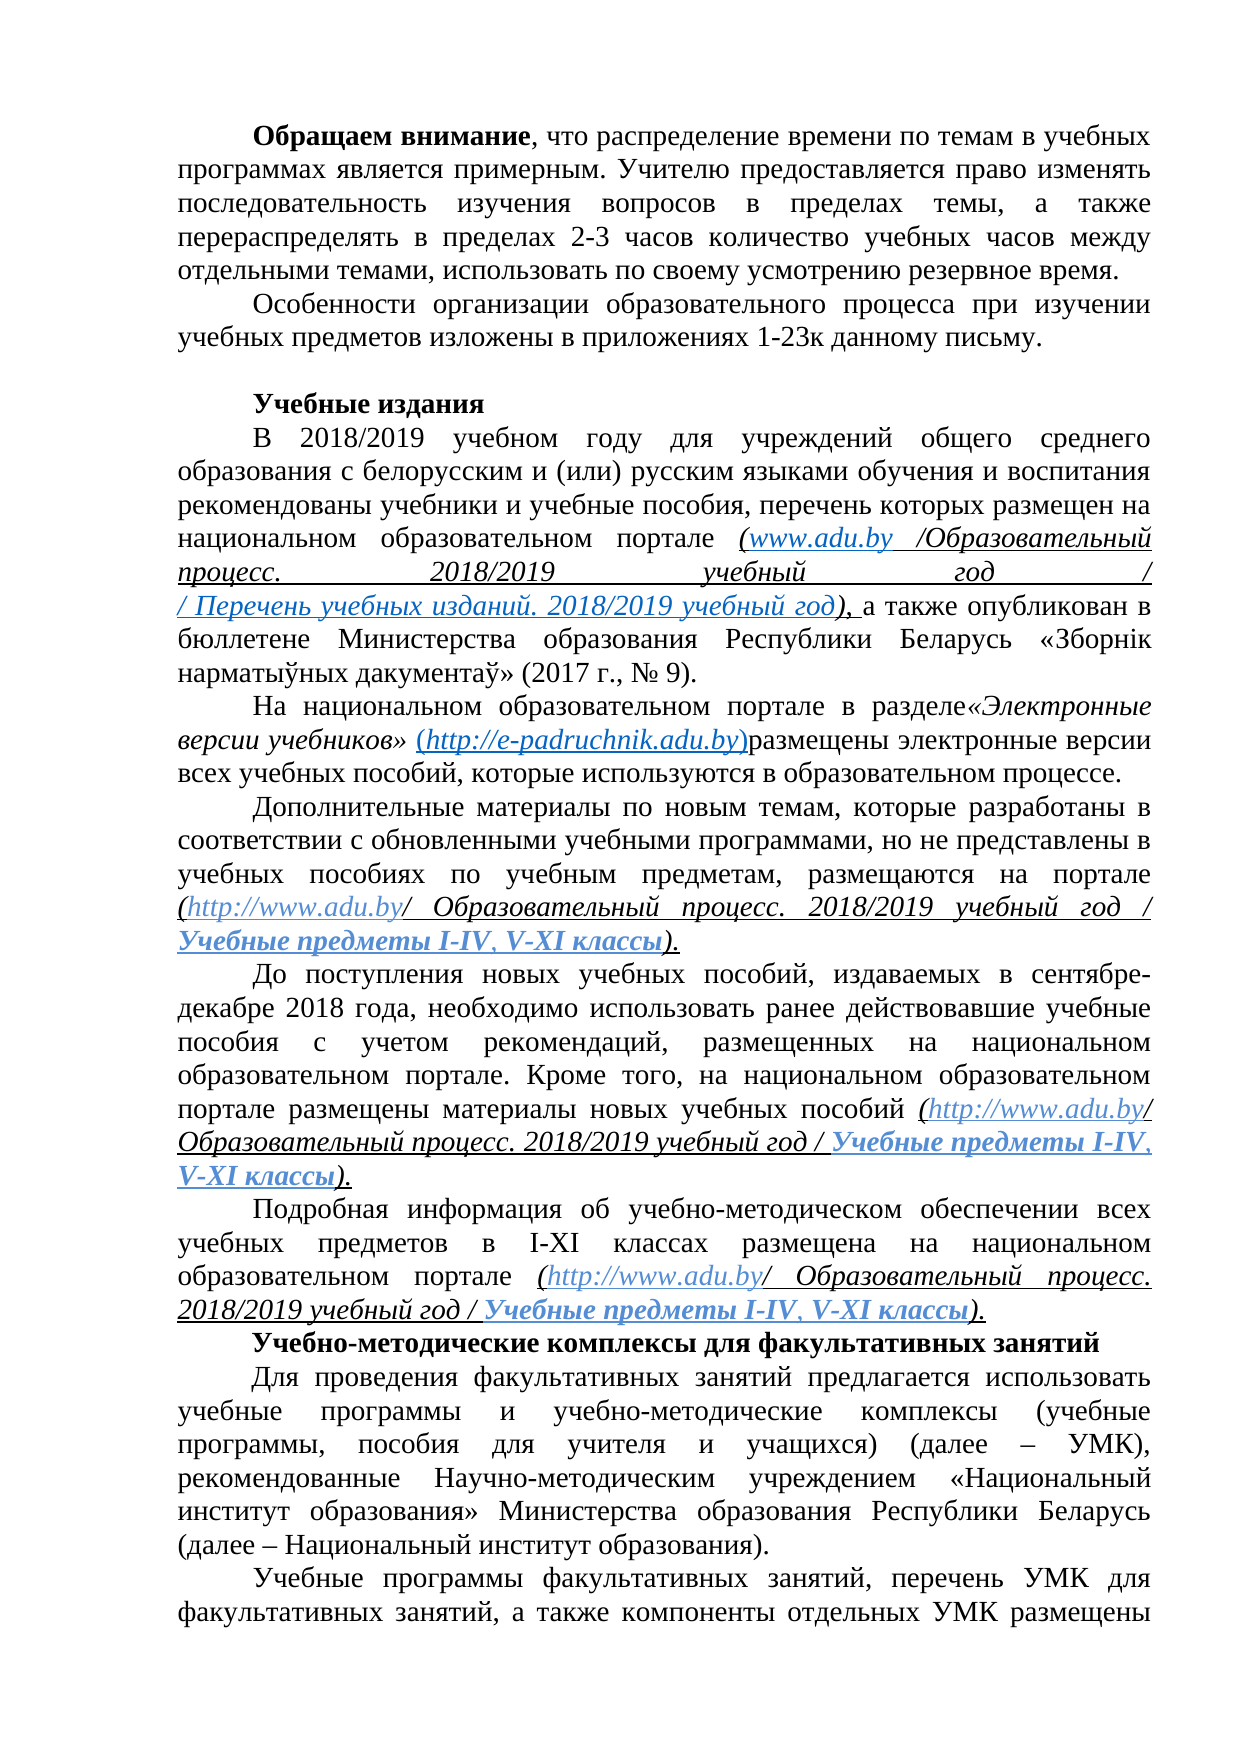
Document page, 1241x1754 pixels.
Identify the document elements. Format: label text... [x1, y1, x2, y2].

text Подробная информация об учебно-методическом обеспечении всех учебных предметов в I-XI классах размещена на национальном образовательном портале (http://www.adu.by/ Образовательный процесс. 2018/2019 учебный год / Учебные предметы I-IV, V-XI классы). [177, 1191, 1152, 1326]
text Учебно-методические комплексы для факультативных занятий [177, 1326, 1152, 1359]
text В 2018/2019 учебном году для учреждений общего среднего образования с белорусским и (или) русским языками обучения и воспитания рекомендованы учебники и учебные пособия, перечень которых размещен на национальном образовательном портале (www.adu.by /Образовательный процесс. 2018/2019 учебный год / / Перечень учебных изданий. 2018/2019 учебный год), а также опубликован в бюллетене Министерства образования Республики Беларусь «Зборнік нарматыўных дакументаў» (2017 г., № 9). [177, 420, 1152, 583]
text В 2018/2019 учебном году для учреждений общего среднего образования с белорусским и (или) русским языками обучения и воспитания рекомендованы учебники и учебные пособия, перечень которых размещен на национальном образовательном портале (www.adu.by /Образовательный процесс. 2018/2019 учебный год / / Перечень учебных изданий. 2018/2019 учебный год), а также опубликован в бюллетене Министерства образования Республики Беларусь «Зборнік нарматыўных дакументаў» (2017 г., № 9). [177, 584, 1152, 688]
text Обращаем внимание, что распределение времени по темам в учебных программах является примерным. Учителю предоставляется право изменять последовательность изучения вопросов в пределах темы, а также перераспределять в пределах 2-3 часов количество учебных часов между отдельными темами, использовать по своему усмотрению резервное время. [177, 118, 1152, 286]
text Особенности организации образовательного процесса при изучении учебных предметов изложены в приложениях 1-23к данному письму. [177, 286, 1152, 353]
text На национальном образовательном портале в разделе«Электронные версии учебников» (http://e-padruchnik.adu.by)размещены электронные версии всех учебных пособий, которые используются в образовательном процессе. [177, 688, 1152, 789]
text До поступления новых учебных пособий, издаваемых в сентябре-декабре 2018 года, необходимо использовать ранее действовавшие учебные пособия с учетом рекомендаций, размещенных на национальном образовательном портале. Кроме того, на национальном образовательном портале размещены материалы новых учебных пособий (http://www.adu.by/ Образовательный процесс. 2018/2019 учебный год / Учебные предметы I-IV, V-XI классы). [177, 957, 1152, 1153]
text Для проведения факультативных занятий предлагается использовать учебные программы и учебно-методические комплексы (учебные программы, пособия для учителя и учащихся) (далее – УМК), рекомендованные Научно-методическим учреждением «Национальный институт образования» Министерства образования Республики Беларусь (далее – Национальный институт образования). [177, 1359, 1152, 1560]
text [177, 1560, 1152, 1627]
text Учебные издания [177, 386, 1152, 420]
text До поступления новых учебных пособий, издаваемых в сентябре-декабре 2018 года, необходимо использовать ранее действовавшие учебные пособия с учетом рекомендаций, размещенных на национальном образовательном портале. Кроме того, на национальном образовательном портале размещены материалы новых учебных пособий (http://www.adu.by/ Образовательный процесс. 2018/2019 учебный год / Учебные предметы I-IV, V-XI классы). [177, 1155, 1152, 1191]
text Дополнительные материалы по новым темам, которые разработаны в соответствии с обновленными учебными программами, но не представлены в учебных пособиях по учебным предметам, размещаются на портале (http://www.adu.by/ Образовательный процесс. 2018/2019 учебный год / Учебные предметы I-IV, V-XI классы). [177, 789, 1152, 957]
